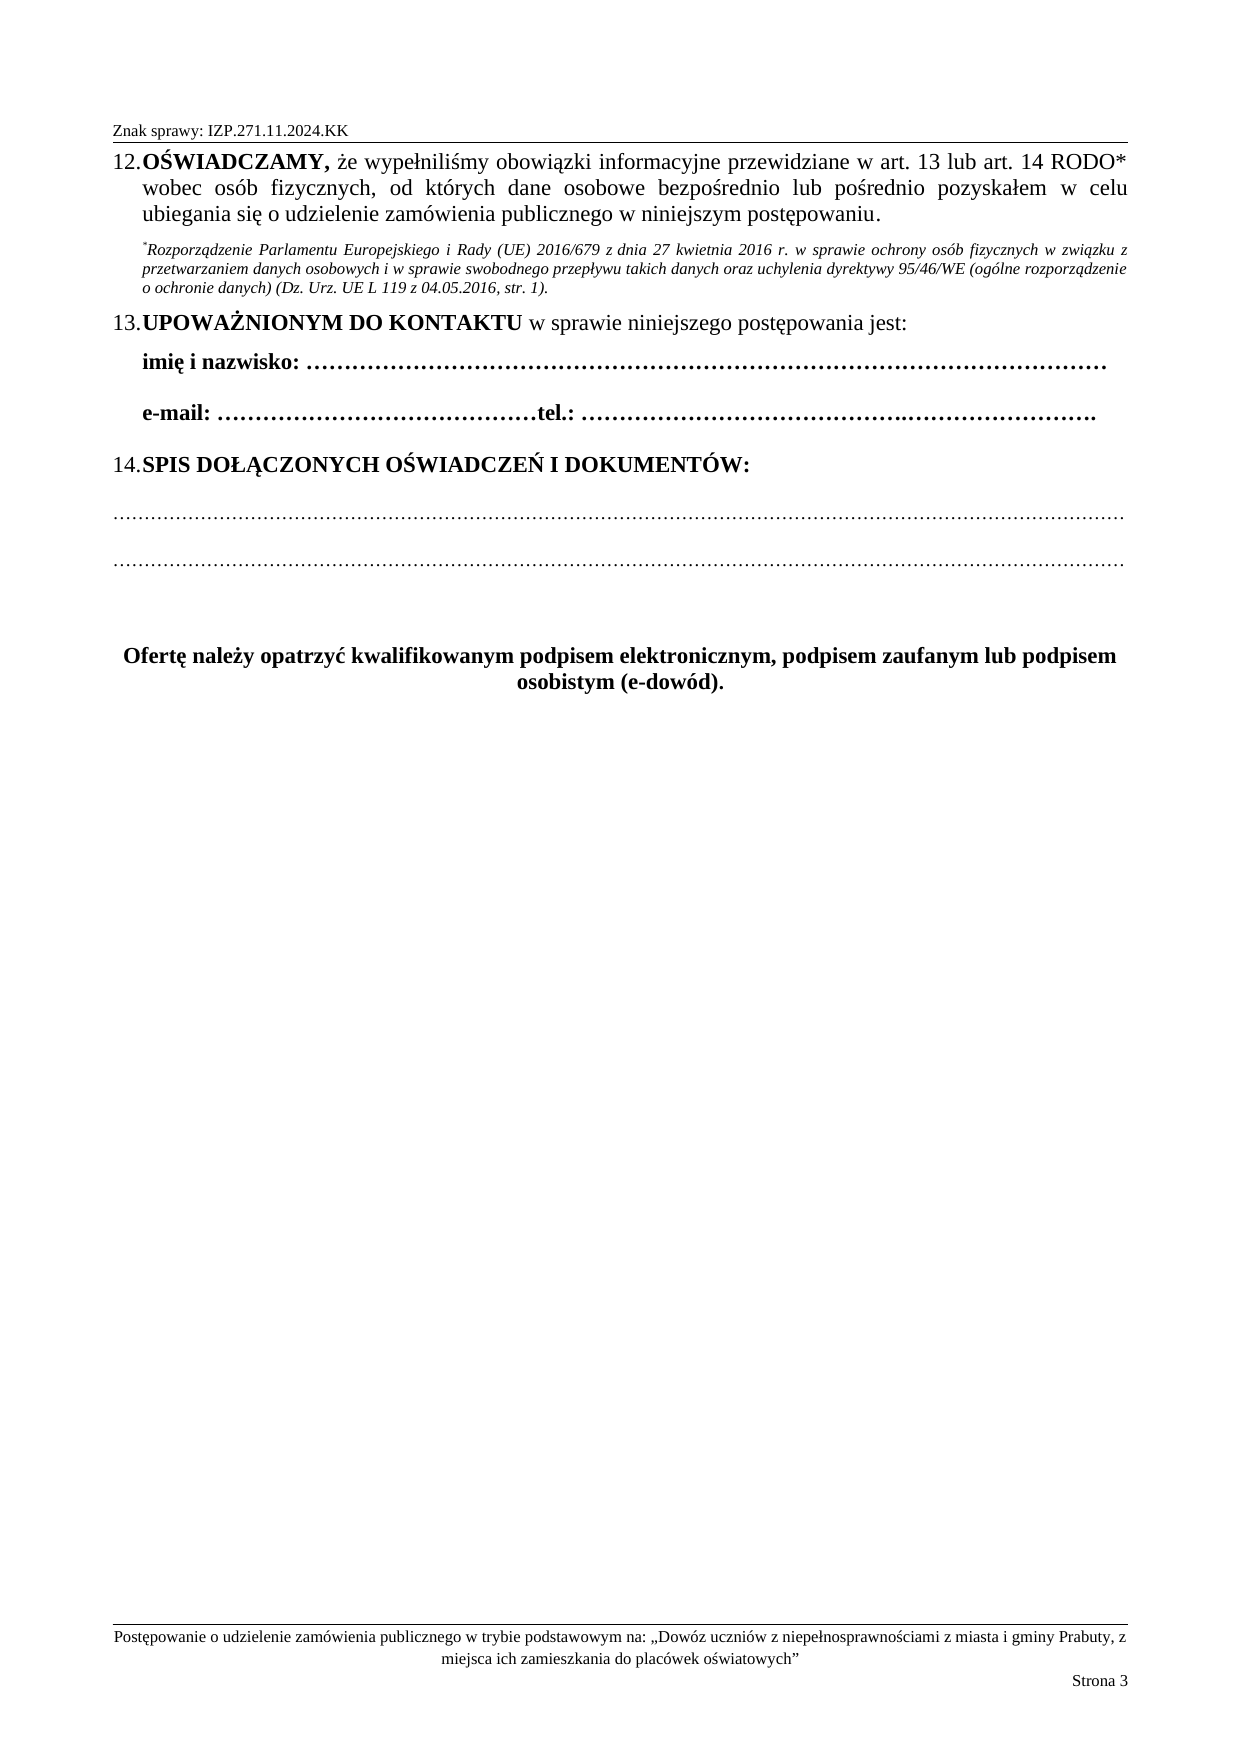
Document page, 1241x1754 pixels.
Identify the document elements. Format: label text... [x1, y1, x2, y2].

list ……………………………………………………………………………………………………………………………………………… [112, 502, 1128, 524]
list SPIS DOŁĄCZONYCH OŚWIADCZEŃ I DOKUMENTÓW: [112, 451, 1128, 477]
list ……………………………………………………………………………………………………………………………………………… [112, 549, 1128, 570]
list Ofertę należy opatrzyć kwalifikowanym podpisem elektronicznym, podpisem zaufanym lub podpisem osobistym (e-dowód). [112, 642, 1128, 694]
text *Rozporządzenie Parlamentu Europejskiego i Rady (UE) 2016/679 z dnia 27 kwietnia 2016 r. w sprawie ochrony osób fizycznych w związku z przetwarzaniem danych osobowych i w sprawie swobodnego przepływu takich danych oraz uchylenia dyrektywy 95/46/WE (ogólne rozporządzenie o ochronie danych) (Dz. Urz. UE L 119 z 04.05.2016, str. 1). [142, 239, 1128, 297]
list e-mail: ……………………………………tel.: …………………………………….……………………. [142, 399, 1128, 426]
list OŚWIADCZAMY, że wypełniliśmy obowiązki informacyjne przewidziane w art. 13 lub art. 14 RODO* wobec osób fizycznych, od których dane osobowe bezpośrednio lub pośrednio pozyskałem w celu ubiegania się o udzielenie zamówienia publicznego w niniejszym postępowaniu. [112, 148, 1128, 227]
list UPOWAŻNIONYM DO KONTAKTU w sprawie niniejszego postępowania jest: [112, 309, 1128, 336]
list imię i nazwisko: …………………………………………………………………………………………… [142, 348, 1128, 374]
